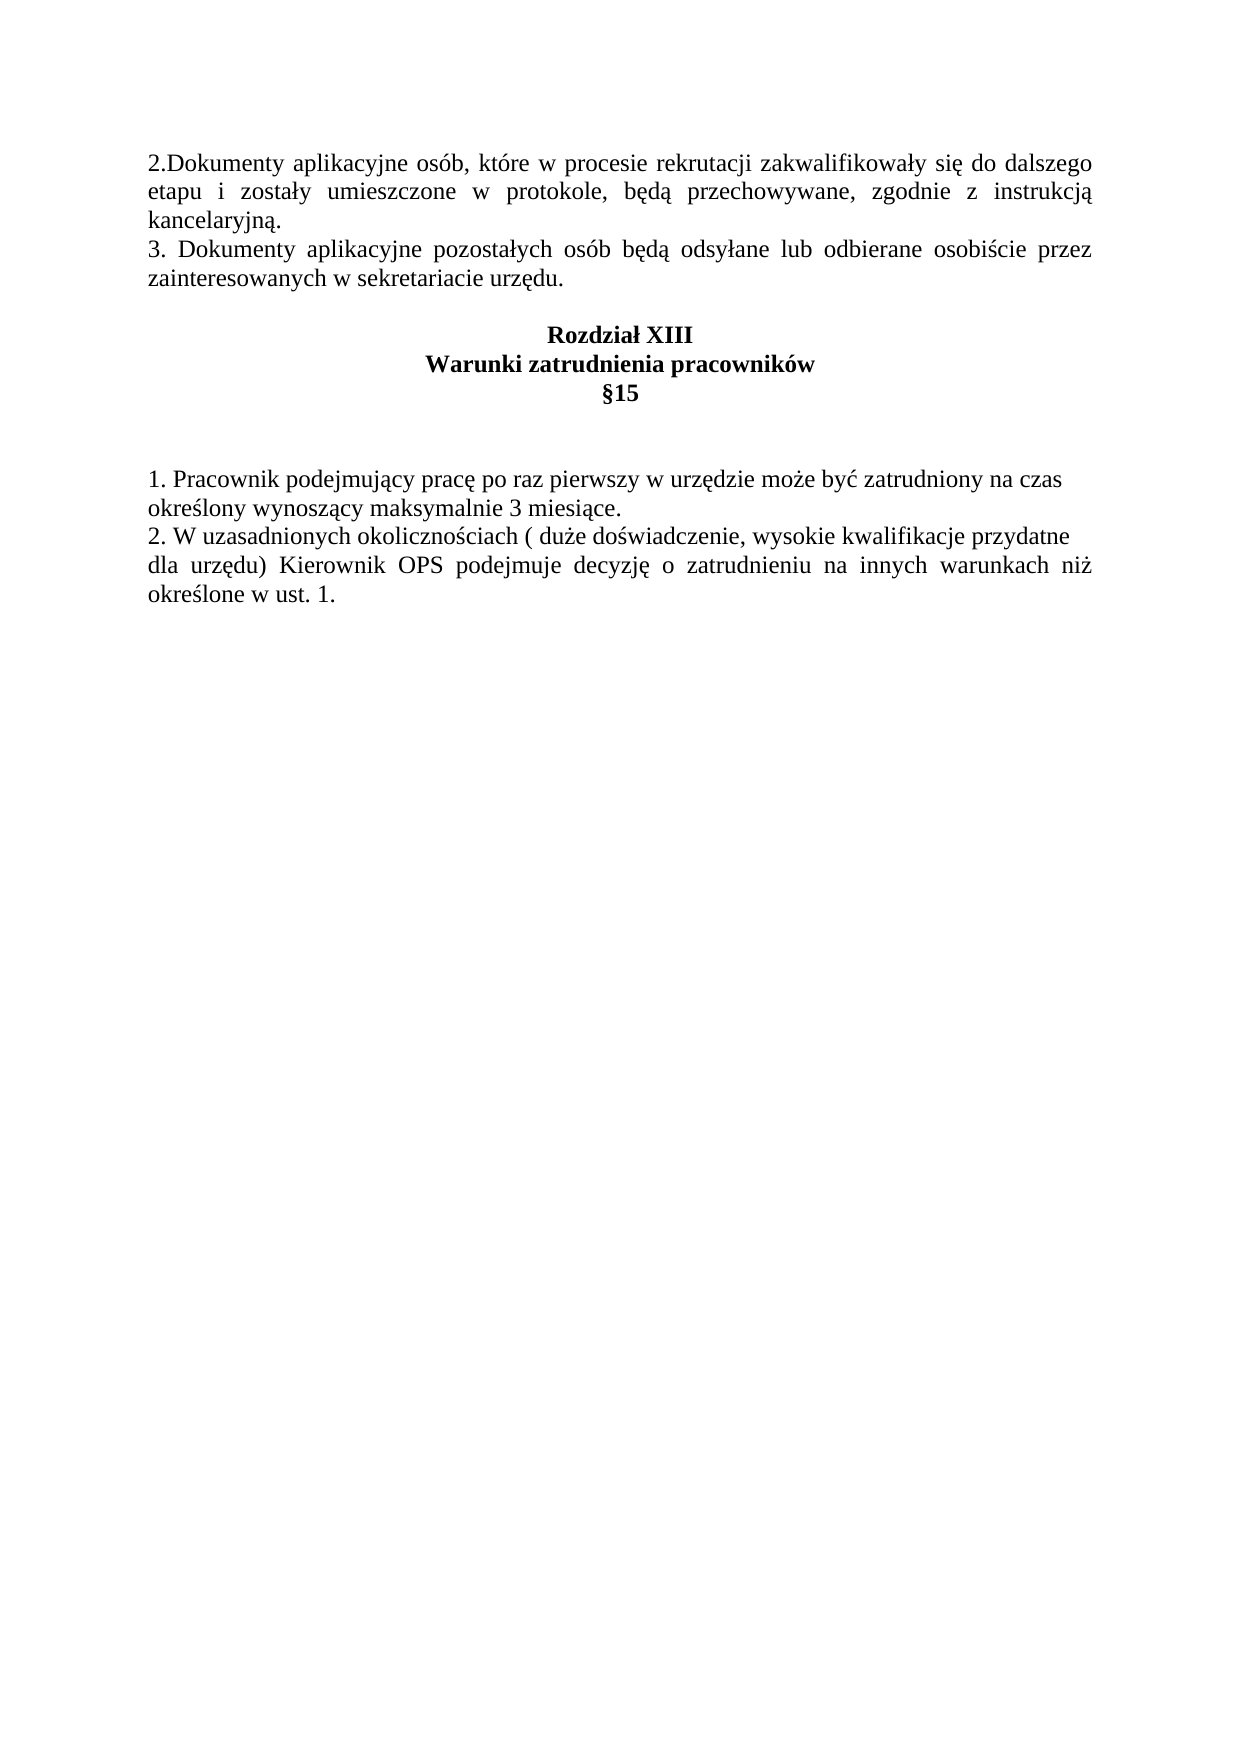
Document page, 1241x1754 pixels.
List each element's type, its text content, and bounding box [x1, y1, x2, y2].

text 3. Dokumenty aplikacyjne pozostałych osób będą odsyłane lub odbierane osobiście przez zainteresowanych w sekretariacie urzędu. [148, 234, 1093, 291]
text określony wynoszący maksymalnie 3 miesiące. [148, 493, 1093, 521]
text 1. Pracownik podejmujący pracę po raz pierwszy w urzędzie może być zatrudniony na czas [148, 464, 1093, 493]
text 2. W uzasadnionych okolicznościach ( duże doświadczenie, wysokie kwalifikacje przydatne [148, 521, 1093, 550]
text Rozdział XIII [148, 320, 1093, 349]
text §15 [148, 378, 1093, 406]
text Warunki zatrudnienia pracowników [148, 349, 1093, 378]
text 2.Dokumenty aplikacyjne osób, które w procesie rekrutacji zakwalifikowały się do dalszego etapu i zostały umieszczone w protokole, będą przechowywane, zgodnie z instrukcją kancelaryjną. [148, 148, 1093, 234]
text dla urzędu) Kierownik OPS podejmuje decyzję o zatrudnieniu na innych warunkach niż określone w ust. 1. [148, 550, 1093, 608]
